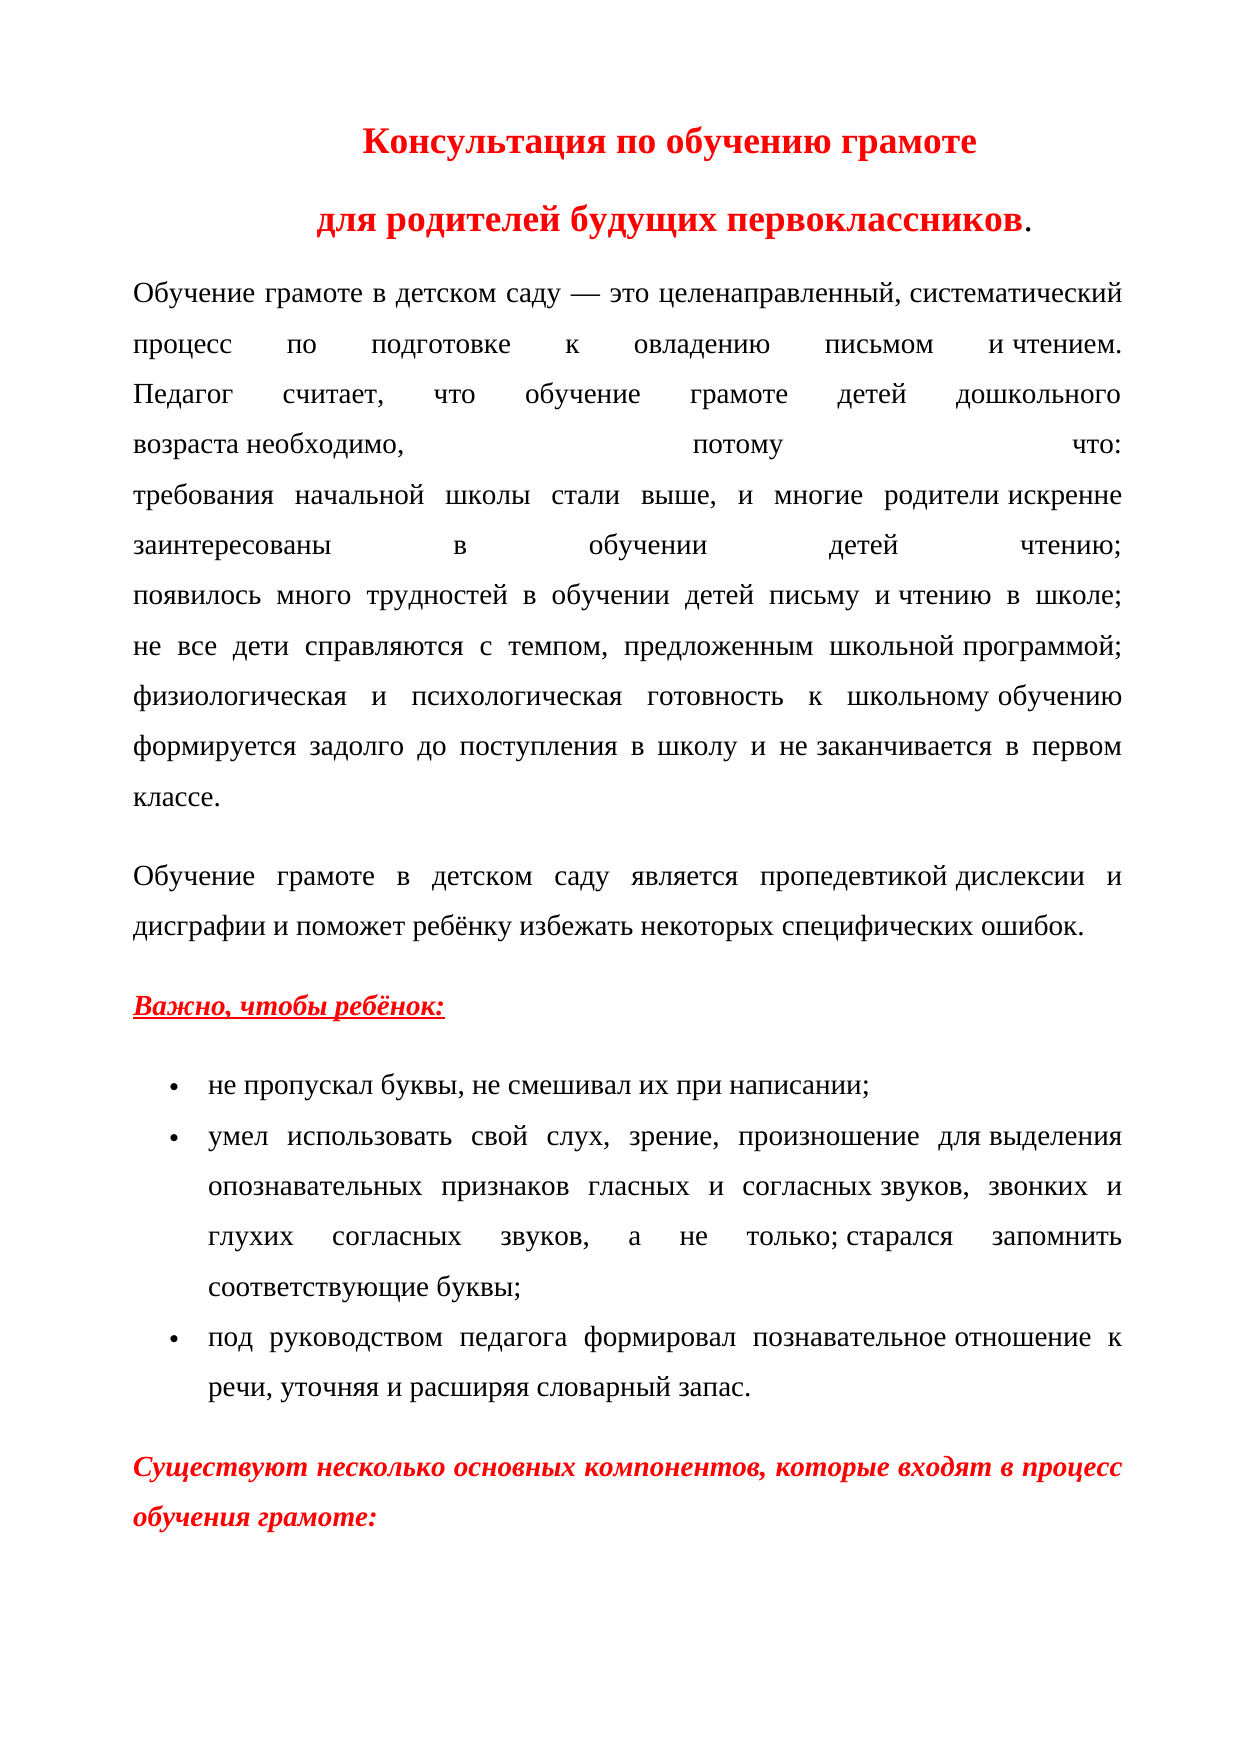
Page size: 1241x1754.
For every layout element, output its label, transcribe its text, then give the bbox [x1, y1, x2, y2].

text для родителей будущих первоклассников. [133, 197, 1122, 240]
text Обучение грамоте в детском саду является пропедевтикой дислексии и дисграфии и поможет ребёнку избежать некоторых специфических ошибок. [133, 858, 1122, 942]
text Обучение грамоте в детском саду — это целенаправленный, систематический процесс по подготовке к овладению письмом и чтением. Педагог считает, что обучение грамоте детей дошкольного возраста необходимо, потому что: требования начальной школы стали выше, и многие родители искренне заинтересованы в обучении детей чтению; появилось много трудностей в обучении детей письму и чтению в школе; не все дети справляются с темпом, предложенным школьной программой; физиологическая и психологическая готовность к школьному обучению формируется задолго до поступления в школу и не заканчивается в первом классе. [133, 276, 1122, 812]
text Важно, чтобы ребёнок: [133, 988, 1122, 1022]
text Существуют несколько основных компонентов, которые входят в процесс обучения грамоте: [133, 1449, 1122, 1533]
list умел использовать свой слух, зрение, произношение для выделения опознавательных признаков гласных и согласных звуков, звонких и глухих согласных звуков, а не только; старался запомнить соответствующие буквы; [170, 1118, 1122, 1302]
list под руководством педагога формировал познавательное отношение к речи, уточняя и расширяя словарный запас. [170, 1319, 1122, 1403]
text Консультация по обучению грамоте [133, 118, 1122, 161]
list не пропускал буквы, не смешивал их при написании; [170, 1067, 1122, 1101]
